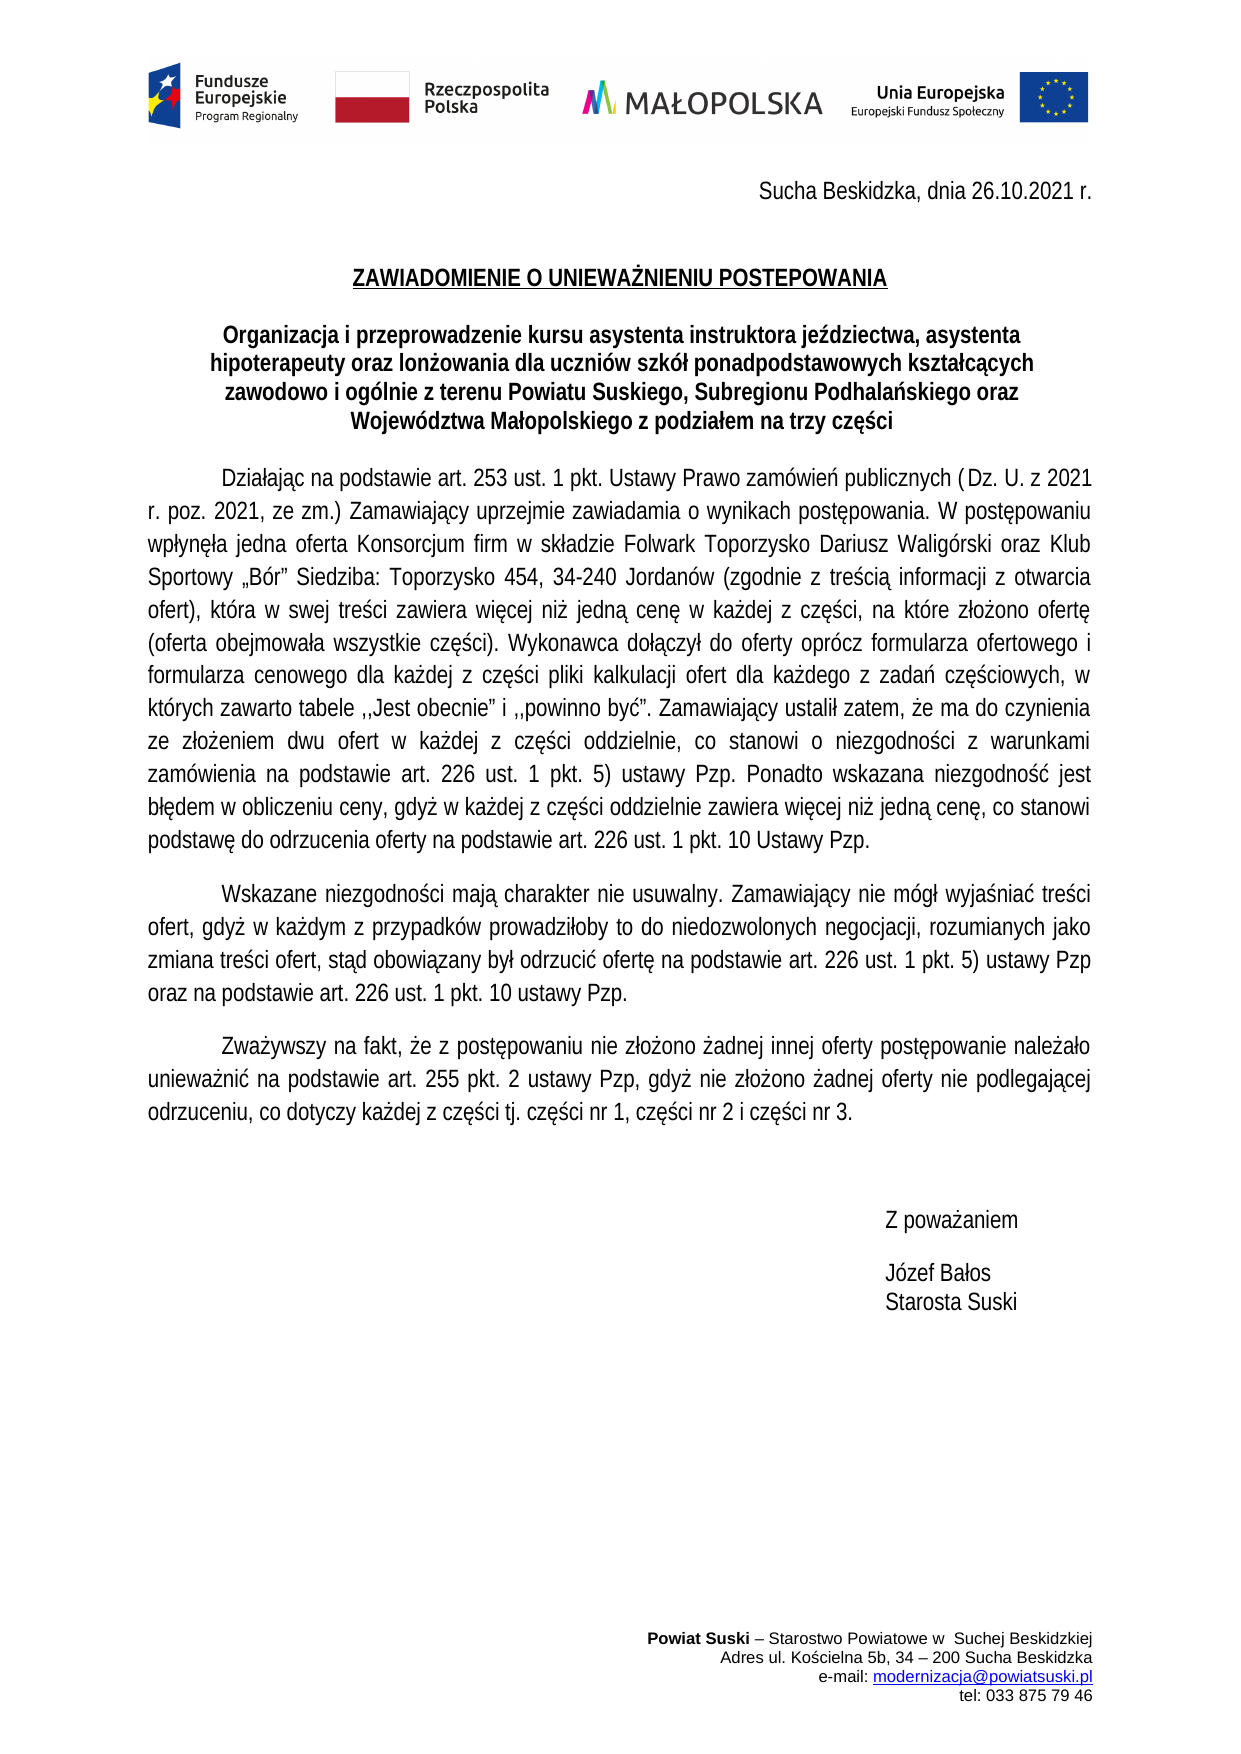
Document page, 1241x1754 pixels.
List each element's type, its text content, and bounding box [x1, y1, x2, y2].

text Józef Bałos [148, 1258, 1093, 1287]
picture [147, 57, 1088, 142]
text Działając na podstawie art. 253 ust. 1 pkt. Ustawy Prawo zamówień publicznych (Dz. U. z 2021 r. poz. 2021, ze zm.) Zamawiający uprzejmie zawiadamia o wynikach postępowania. W postępowaniu wpłynęła jedna oferta Konsorcjum firm w składzie Folwark Toporzysko Dariusz Waligórski oraz Klub Sportowy „Bór” Siedziba: Toporzysko 454, 34-240 Jordanów (zgodnie z treścią informacji z otwarcia ofert), która w swej treści zawiera więcej niż jedną cenę w każdej z części, na które złożono ofertę (oferta obejmowała wszystkie części). Wykonawca dołączył do oferty oprócz formularza ofertowego i formularza cenowego dla każdej z części pliki kalkulacji ofert dla każdego z zadań częściowych, w których zawarto tabele ,,Jest obecnie” i ,,powinno być”. Zamawiający ustalił zatem, że ma do czynienia ze złożeniem dwu ofert w każdej z części oddzielnie, co stanowi o niezgodności z warunkami zamówienia na podstawie art. 226 ust. 1 pkt. 5) ustawy Pzp. Ponadto wskazana niezgodność jest błędem w obliczeniu ceny, gdyż w każdej z części oddzielnie zawiera więcej niż jedną cenę, co stanowi podstawę do odrzucenia oferty na podstawie art. 226 ust. 1 pkt. 10 Ustawy Pzp. [148, 463, 1093, 854]
text ZAWIADOMIENIE O UNIEWAŻNIENIU POSTEPOWANIA [148, 262, 1093, 291]
text Zważywszy na fakt, że z postępowaniu nie złożono żadnej innej oferty postępowanie należało unieważnić na podstawie art. 255 pkt. 2 ustawy Pzp, gdyż nie złożono żadnej oferty nie podlegającej odrzuceniu, co dotyczy każdej z części tj. części nr 1, części nr 2 i części nr 3. [148, 1031, 1093, 1126]
text Z poważaniem [148, 1205, 1093, 1233]
text Wskazane niezgodności mają charakter nie usuwalny. Zamawiający nie mógł wyjaśniać treści ofert, gdyż w każdym z przypadków prowadziłoby to do niedozwolonych negocjacji, rozumianych jako zmiana treści ofert, stąd obowiązany był odrzucić ofertę na podstawie art. 226 ust. 1 pkt. 5) ustawy Pzp oraz na podstawie art. 226 ust. 1 pkt. 10 ustawy Pzp. [148, 879, 1093, 1006]
text Starosta Suski [148, 1287, 1093, 1316]
text Sucha Beskidzka, dnia 26.10.2021 r. [148, 176, 1093, 205]
text Organizacja i przeprowadzenie kursu asystenta instruktora jeździectwa, asystenta hipoterapeuty oraz lonżowania dla uczniów szkół ponadpodstawowych kształcących zawodowo i ogólnie z terenu Powiatu Suskiego, Subregionu Podhalańskiego oraz Województwa Małopolskiego z podziałem na trzy części [158, 320, 1086, 434]
